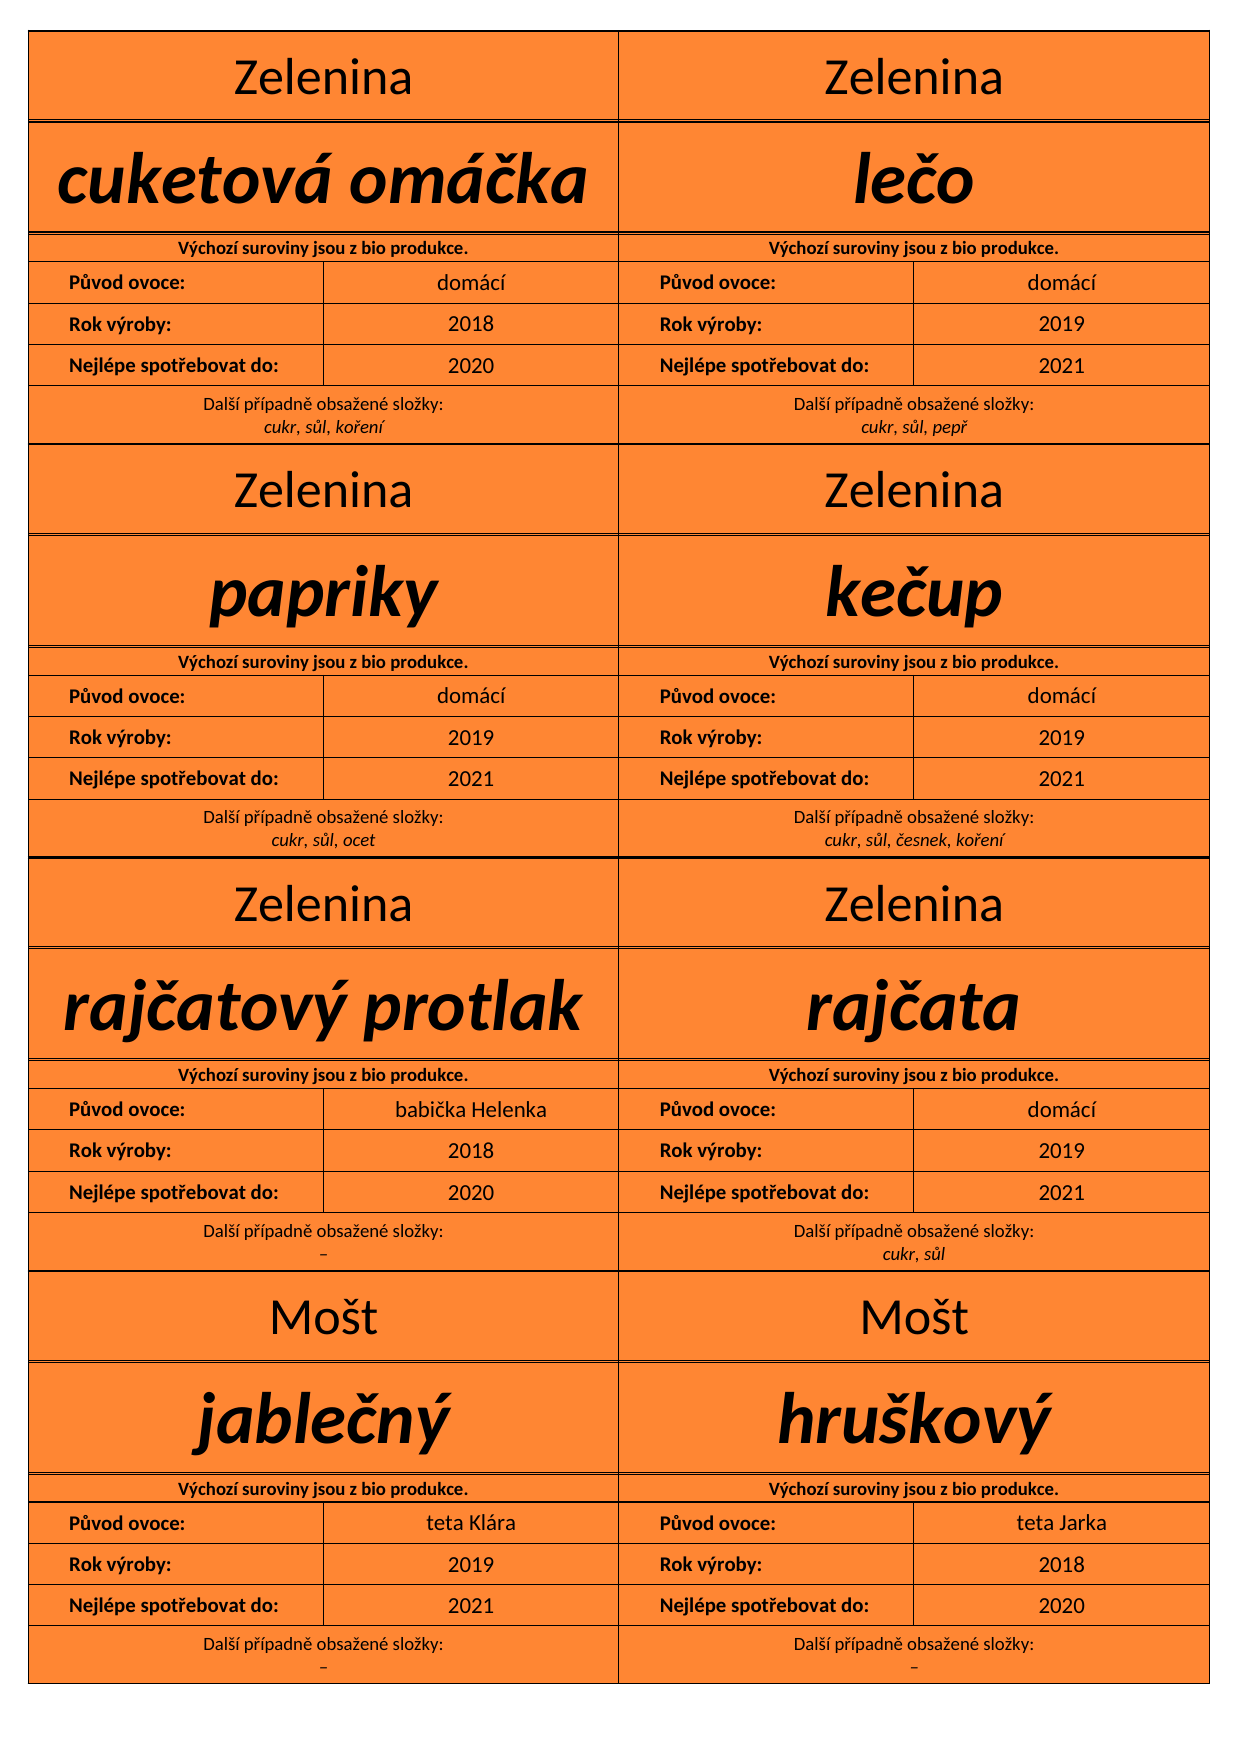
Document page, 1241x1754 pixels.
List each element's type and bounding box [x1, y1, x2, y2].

table_cell [29, 1061, 618, 1088]
table_cell [619, 758, 913, 799]
table_cell [619, 1363, 1209, 1472]
table_cell [324, 1089, 618, 1129]
table_header [619, 386, 1209, 443]
table_header [914, 262, 1209, 303]
table_cell [914, 1544, 1209, 1584]
table_cell [29, 949, 618, 1058]
table_cell [619, 676, 913, 716]
table_cell [29, 1503, 323, 1543]
table_header [914, 345, 1209, 385]
table_cell [324, 1130, 618, 1171]
table_header [619, 345, 913, 385]
table_cell [914, 1585, 1209, 1625]
table_cell [29, 1475, 618, 1501]
table_header [29, 235, 618, 261]
table_cell [324, 1503, 618, 1543]
table_cell [914, 676, 1209, 716]
table_header [29, 32, 618, 119]
table_cell [29, 1272, 618, 1360]
table_cell [29, 1585, 323, 1625]
table_cell [619, 1130, 913, 1171]
table_header [324, 304, 618, 344]
table_header [619, 32, 1209, 119]
table_cell [29, 676, 323, 716]
table_cell [619, 1213, 1209, 1270]
table_header [29, 386, 618, 443]
table_cell [324, 1544, 618, 1584]
table_cell [29, 536, 618, 645]
table_header [914, 304, 1209, 344]
table_cell [29, 1544, 323, 1584]
table_header [619, 304, 913, 344]
table_cell [619, 1172, 913, 1212]
table_cell [619, 949, 1209, 1058]
table_cell [619, 1272, 1209, 1360]
table_header [324, 262, 618, 303]
table_cell [324, 676, 618, 716]
table_cell [619, 800, 1209, 856]
table_cell [324, 717, 618, 757]
table_cell [619, 859, 1209, 946]
table_cell [29, 758, 323, 799]
table_cell [29, 1172, 323, 1212]
table_cell [619, 1544, 913, 1584]
table_header [619, 235, 1209, 261]
table_cell [914, 1130, 1209, 1171]
table_cell [29, 1213, 618, 1270]
table_header [29, 304, 323, 344]
table_cell [914, 1089, 1209, 1129]
table_cell [324, 1172, 618, 1212]
table_header [29, 345, 323, 385]
table_cell [324, 758, 618, 799]
table_cell [914, 1172, 1209, 1212]
table_cell [619, 1626, 1209, 1683]
table_cell [324, 1585, 618, 1625]
table_cell [619, 1585, 913, 1625]
table_header [324, 345, 618, 385]
table_header [619, 123, 1209, 231]
table_cell [29, 1363, 618, 1472]
table_cell [29, 1089, 323, 1129]
table_cell [914, 717, 1209, 757]
table_cell [619, 1061, 1209, 1088]
table_cell [29, 717, 323, 757]
table_cell [619, 1475, 1209, 1501]
table_cell [914, 1503, 1209, 1543]
table_cell [619, 536, 1209, 645]
table_header [29, 262, 323, 303]
table_cell [914, 758, 1209, 799]
table_cell [29, 859, 618, 946]
table_header [29, 123, 618, 231]
table_cell [29, 648, 618, 675]
table_cell [619, 1503, 913, 1543]
table_cell [619, 445, 1209, 533]
table_cell [29, 445, 618, 533]
table_cell [619, 717, 913, 757]
table_cell [29, 800, 618, 856]
table_cell [29, 1130, 323, 1171]
table_cell [29, 1626, 618, 1683]
table_header [619, 262, 913, 303]
table_cell [619, 1089, 913, 1129]
table_cell [619, 648, 1209, 675]
